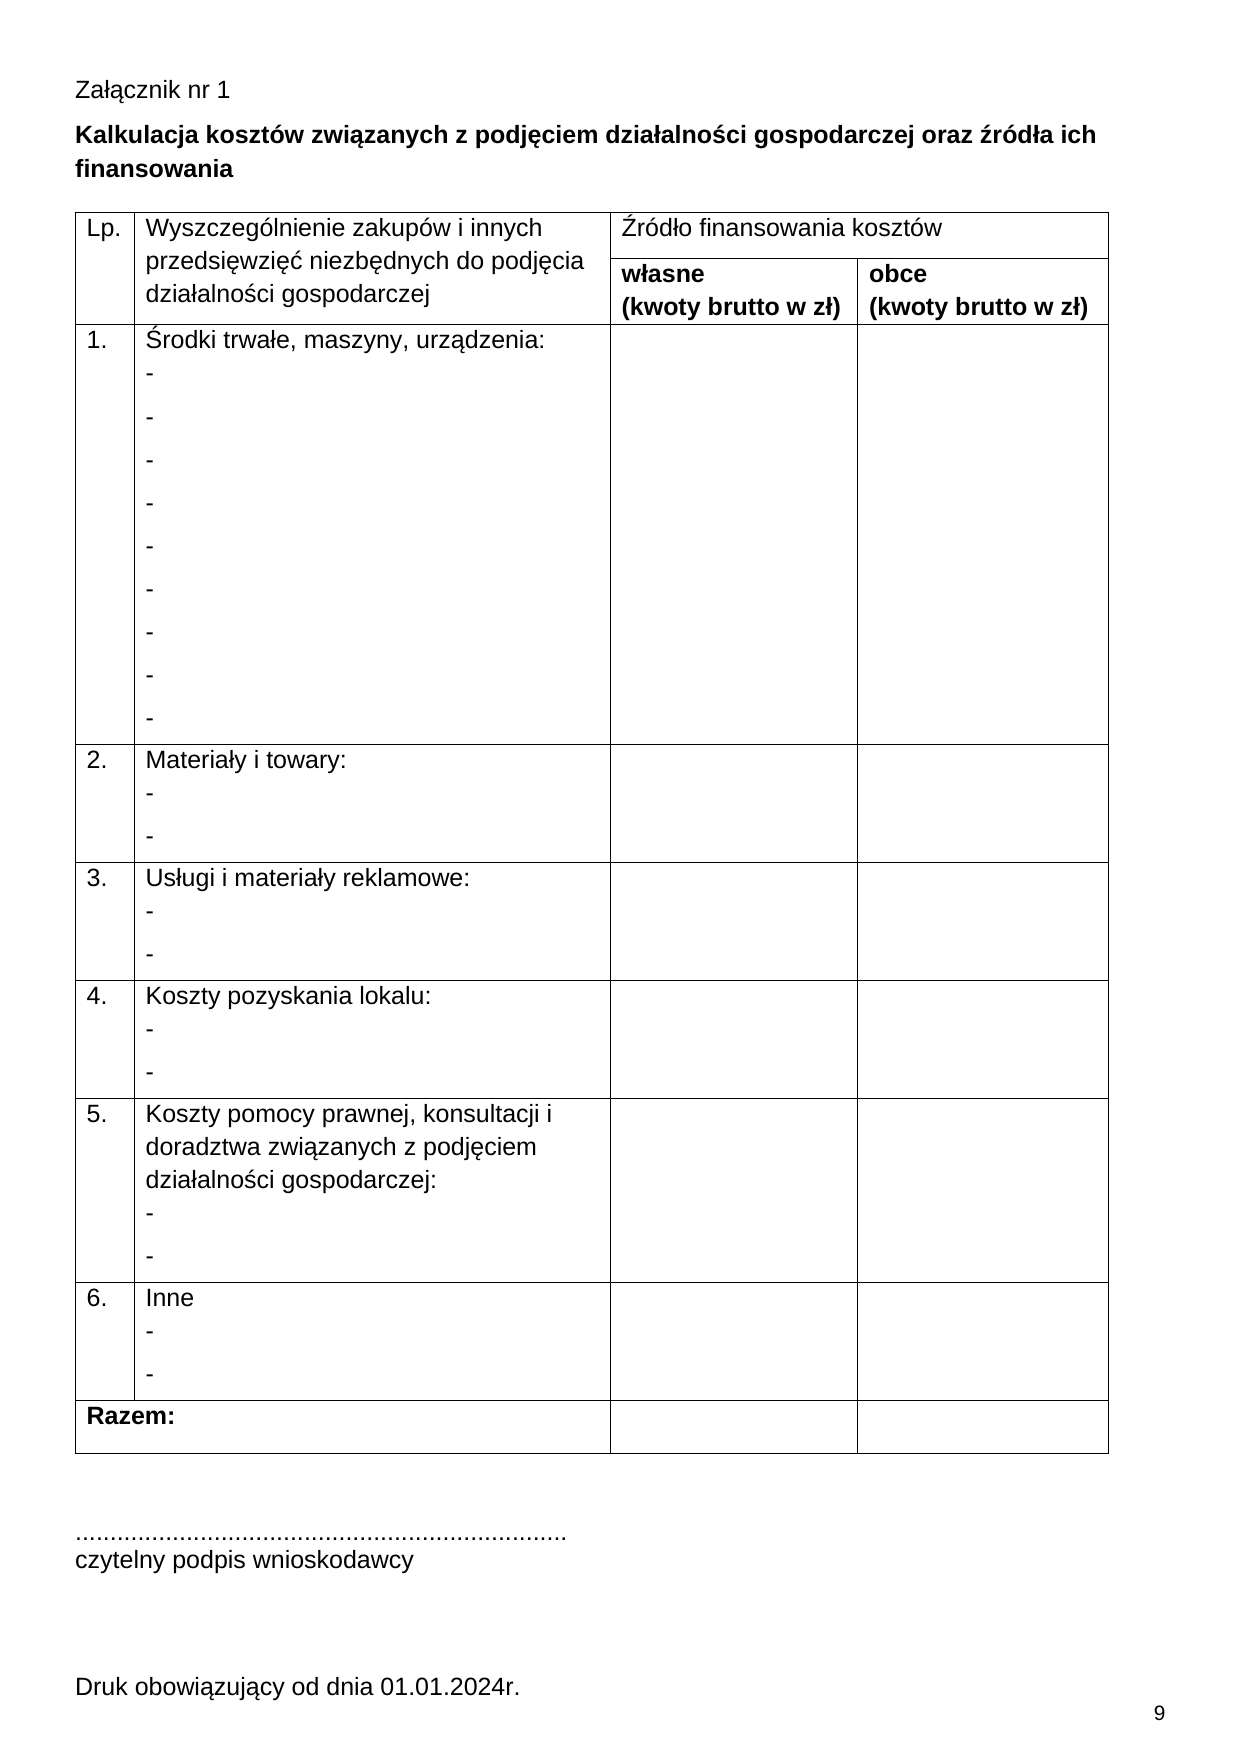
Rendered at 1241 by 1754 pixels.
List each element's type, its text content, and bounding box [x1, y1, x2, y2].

table_cell Środki trwałe, maszyny, urządzenia: - - - - - - - - - [135, 325, 610, 744]
table_header Źródło finansowania kosztów [611, 213, 1108, 258]
table_cell Razem: [76, 1401, 610, 1453]
table_cell [858, 745, 1108, 862]
table_cell Materiały i towary: - - [135, 745, 610, 862]
table_cell obce (kwoty brutto w zł) [858, 259, 1108, 324]
subtitle Załącznik nr 1 [75, 75, 1165, 104]
table_cell [858, 863, 1108, 980]
text ....................................................................... [75, 1516, 1165, 1545]
table_cell własne (kwoty brutto w zł) [611, 259, 857, 324]
table_cell [611, 325, 857, 744]
table_cell Inne - - [135, 1283, 610, 1400]
table_cell 4. [76, 981, 134, 1098]
table_cell [611, 1283, 857, 1400]
table_cell [611, 745, 857, 862]
table_cell Usługi i materiały reklamowe: - - [135, 863, 610, 980]
table_header Lp. [76, 213, 134, 324]
table_cell Koszty pomocy prawnej, konsultacji i doradztwa związanych z podjęciem działalności gospodarczej: - - [135, 1099, 610, 1282]
table_cell 2. [76, 745, 134, 862]
text Kalkulacja kosztów związanych z podjęciem działalności gospodarczej oraz źródła ich finansowania [75, 121, 1165, 182]
table_cell [858, 325, 1108, 744]
table_cell [858, 1099, 1108, 1282]
table_header Wyszczególnienie zakupów i innych przedsięwzięć niezbędnych do podjęcia działalności gospodarczej [135, 213, 610, 324]
table_cell [858, 1283, 1108, 1400]
table_cell [611, 863, 857, 980]
table_cell [611, 1099, 857, 1282]
table_cell 6. [76, 1283, 134, 1400]
table_cell [611, 1401, 857, 1453]
text czytelny podpis wnioskodawcy [75, 1545, 1165, 1574]
table_cell 1. [76, 325, 134, 744]
table_cell 3. [76, 863, 134, 980]
table_cell [858, 1401, 1108, 1453]
table_cell 5. [76, 1099, 134, 1282]
table_cell [858, 981, 1108, 1098]
table_cell [611, 981, 857, 1098]
table_cell Koszty pozyskania lokalu: - - [135, 981, 610, 1098]
